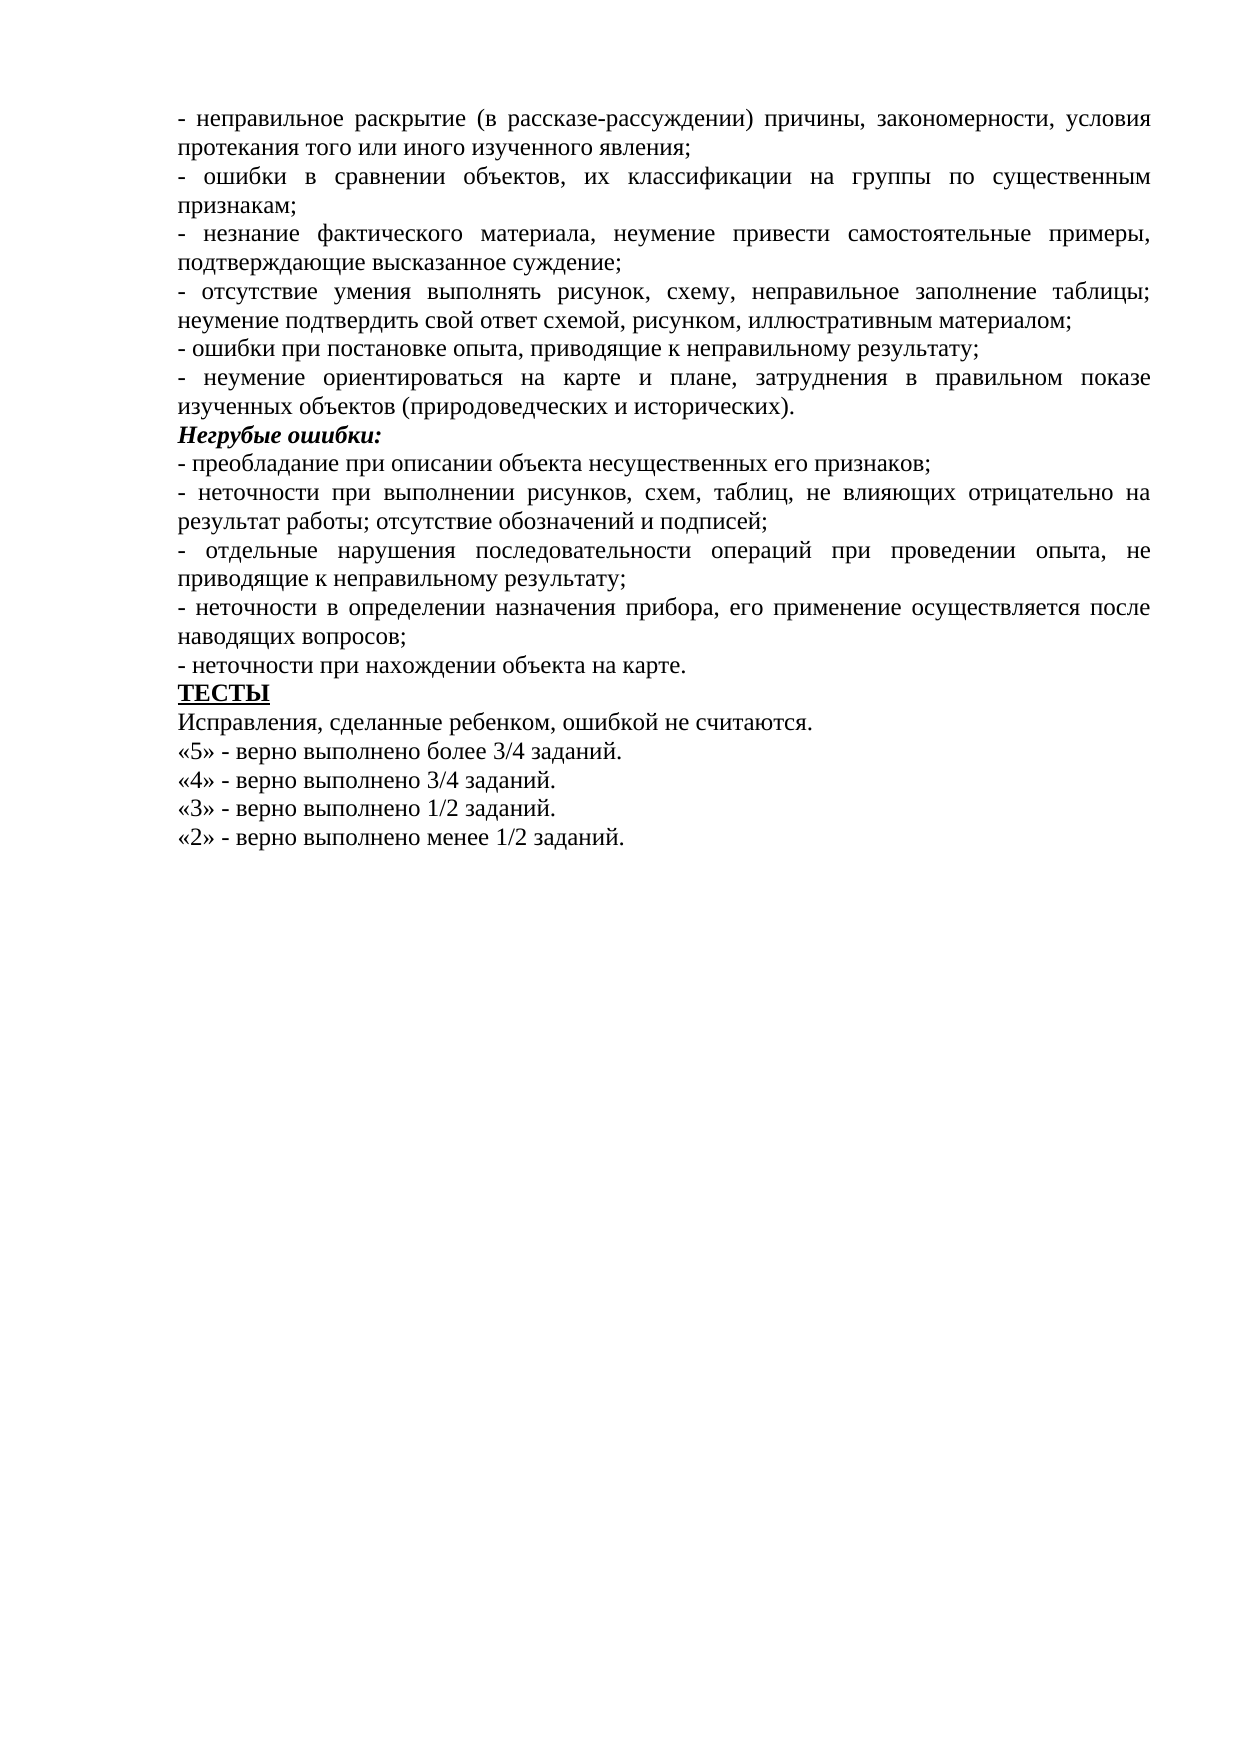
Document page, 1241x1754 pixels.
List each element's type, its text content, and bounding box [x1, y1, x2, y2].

text Негрубые ошибки: [177, 420, 1152, 448]
text «2» - верно выполнено менее 1/2 заданий. [177, 822, 1152, 851]
text - неточности в определении назначения прибора, его применение осуществляется после наводящих вопросов; [177, 592, 1152, 650]
text - неточности при выполнении рисунков, схем, таблиц, не влияющих отрицательно на результат работы; отсутствие обозначений и подписей; [177, 477, 1152, 535]
text - отдельные нарушения последовательности операций при проведении опыта, не приводящие к неправильному результату; [177, 535, 1152, 592]
text - отсутствие умения выполнять рисунок, схему, неправильное заполнение таблицы; неумение подтвердить свой ответ схемой, рисунком, иллюстративным материалом; [177, 276, 1152, 333]
text «5» - верно выполнено более 3/4 заданий. [177, 736, 1152, 765]
text Исправления, сделанные ребенком, ошибкой не считаются. [177, 707, 1152, 736]
text - незнание фактического материала, неумение привести самостоятельные примеры, подтверждающие высказанное суждение; [177, 218, 1152, 276]
text - неточности при нахождении объекта на карте. [177, 650, 1152, 678]
text ТЕСТЫ [177, 678, 1152, 707]
text - неправильное раскрытие (в рассказе-рассуждении) причины, закономерности, условия протекания того или иного изученного явления; [177, 103, 1152, 161]
text - ошибки в сравнении объектов, их классификации на группы по существенным признакам; [177, 161, 1152, 218]
text - преобладание при описании объекта несущественных его признаков; [177, 448, 1152, 477]
text «3» - верно выполнено 1/2 заданий. [177, 793, 1152, 822]
text - неумение ориентироваться на карте и плане, затруднения в правильном показе изученных объектов (природоведческих и исторических). [177, 362, 1152, 420]
text - ошибки при постановке опыта, приводящие к неправильному результату; [177, 333, 1152, 362]
text «4» - верно выполнено 3/4 заданий. [177, 765, 1152, 793]
